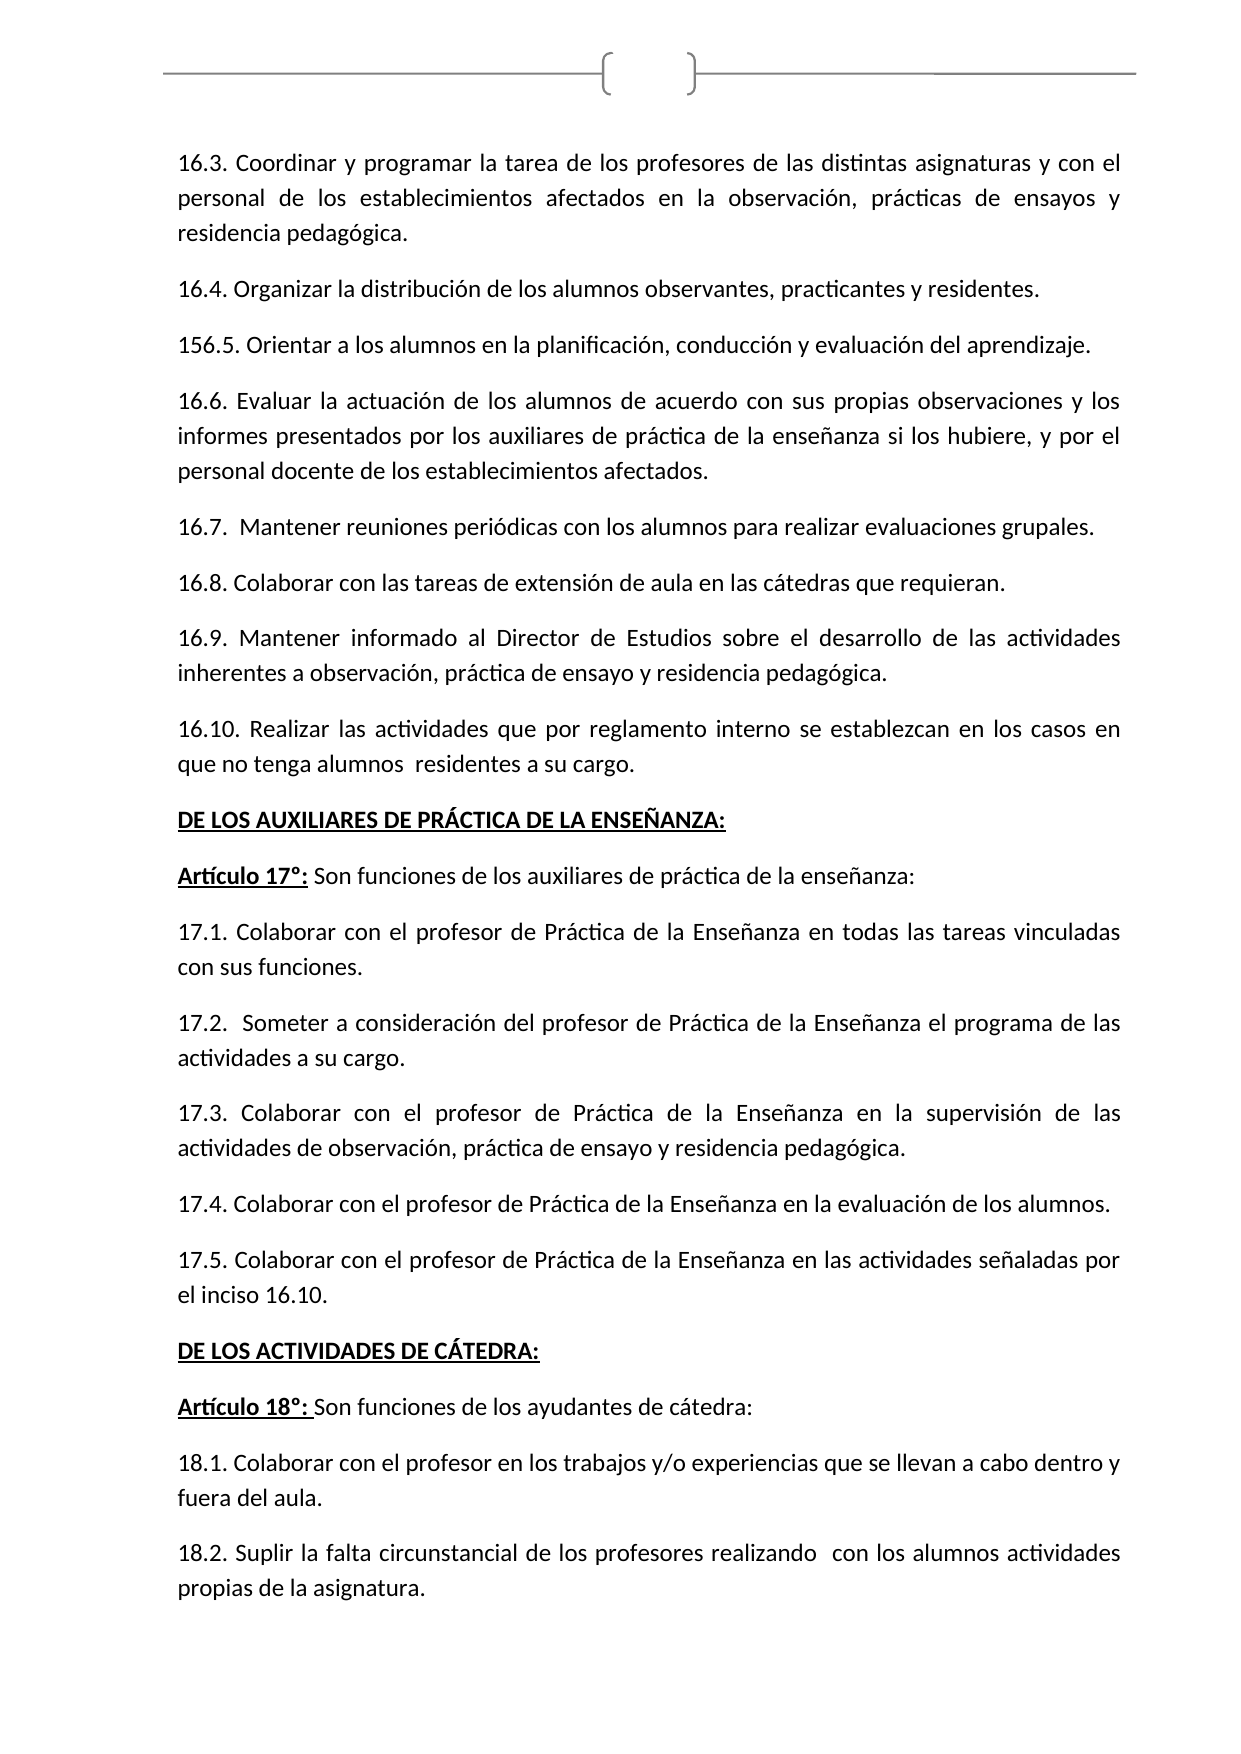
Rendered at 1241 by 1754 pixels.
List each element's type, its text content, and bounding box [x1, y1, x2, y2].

text 16.7. Mantener reuniones periódicas con los alumnos para realizar evaluaciones grupales. [177, 511, 1122, 541]
text 17.1. Colaborar con el profesor de Práctica de la Enseñanza en todas las tareas vinculadas con sus funciones. [177, 916, 1122, 981]
text 16.6. Evaluar la actuación de los alumnos de acuerdo con sus propias observaciones y los informes presentados por los auxiliares de práctica de la enseñanza si los hubiere, y por el personal docente de los establecimientos afectados. [177, 385, 1122, 486]
text 18.1. Colaborar con el profesor en los trabajos y/o experiencias que se llevan a cabo dentro y fuera del aula. [177, 1447, 1122, 1512]
text 156.5. Orientar a los alumnos en la planificación, conducción y evaluación del aprendizaje. [177, 329, 1122, 360]
text 16.10. Realizar las actividades que por reglamento interno se establezcan en los casos en que no tenga alumnos residentes a su cargo. [177, 713, 1122, 779]
text 17.4. Colaborar con el profesor de Práctica de la Enseñanza en la evaluación de los alumnos. [177, 1188, 1122, 1219]
text 17.5. Colaborar con el profesor de Práctica de la Enseñanza en las actividades señaladas por el inciso 16.10. [177, 1244, 1122, 1310]
text Artículo 18º: Son funciones de los ayudantes de cátedra: [177, 1391, 1122, 1421]
text 16.8. Colaborar con las tareas de extensión de aula en las cátedras que requieran. [177, 567, 1122, 597]
text 17.2. Someter a consideración del profesor de Práctica de la Enseñanza el programa de las actividades a su cargo. [177, 1007, 1122, 1072]
text 17.3. Colaborar con el profesor de Práctica de la Enseñanza en la supervisión de las actividades de observación, práctica de ensayo y residencia pedagógica. [177, 1098, 1122, 1163]
text 16.9. Mantener informado al Director de Estudios sobre el desarrollo de las actividades inherentes a observación, práctica de ensayo y residencia pedagógica. [177, 623, 1122, 688]
text Artículo 17º: Son funciones de los auxiliares de práctica de la enseñanza: [177, 860, 1122, 891]
text 18.2. Suplir la falta circunstancial de los profesores realizando con los alumnos actividades propias de la asignatura. [177, 1538, 1122, 1603]
text DE LOS AUXILIARES DE PRÁCTICA DE LA ENSEÑANZA: [177, 804, 1122, 835]
text 16.3. Coordinar y programar la tarea de los profesores de las distintas asignaturas y con el personal de los establecimientos afectados en la observación, prácticas de ensayos y residencia pedagógica. [177, 148, 1122, 248]
text DE LOS ACTIVIDADES DE CÁTEDRA: [177, 1335, 1122, 1366]
text 16.4. Organizar la distribución de los alumnos observantes, practicantes y residentes. [177, 273, 1122, 304]
